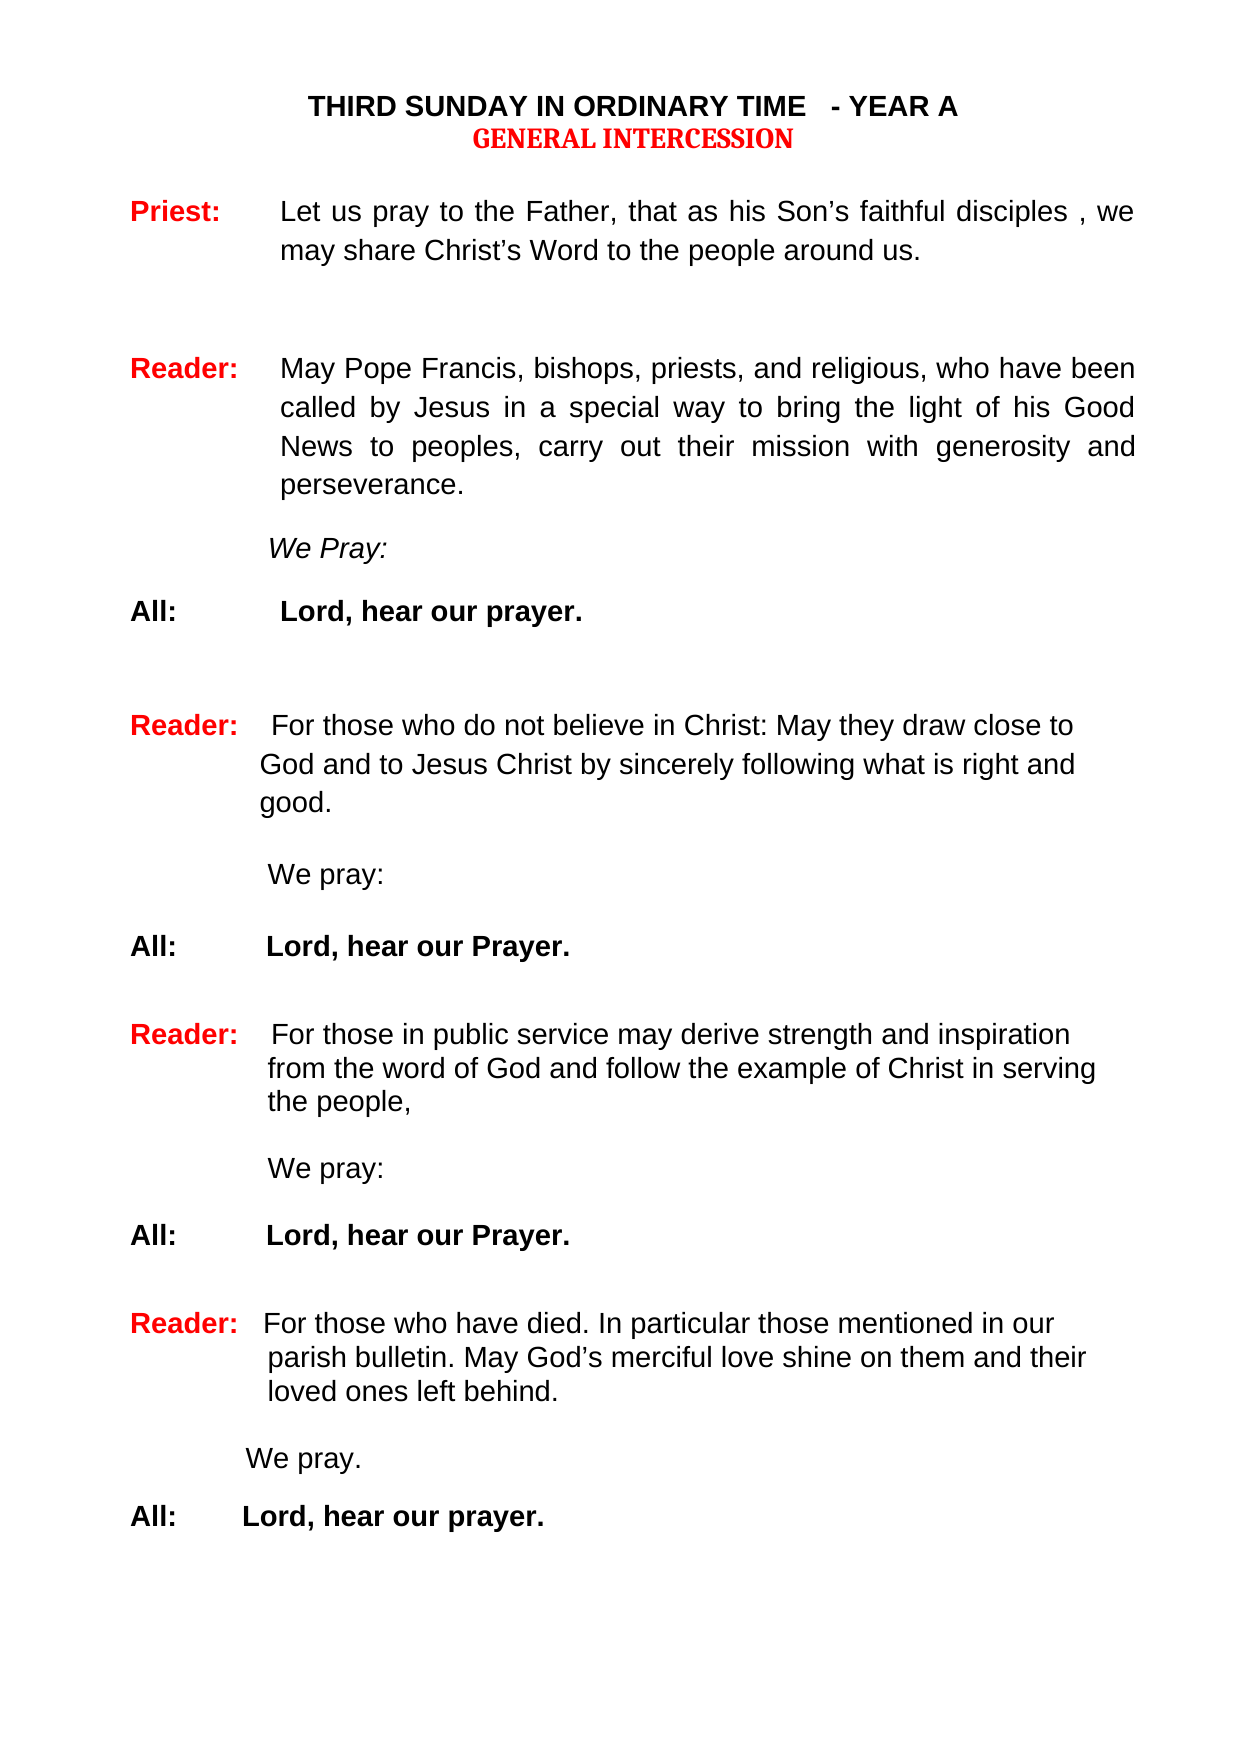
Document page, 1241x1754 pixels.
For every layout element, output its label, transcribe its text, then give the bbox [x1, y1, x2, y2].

text God and to Jesus Christ by sincerely following what is right and [130, 747, 1137, 780]
text Priest: Let us pray to the Father, that as his Son’s faithful disciples , we may share Christ’s Word to the people around us. [130, 194, 1137, 266]
text good. [130, 785, 1137, 819]
text We pray: [130, 857, 1137, 890]
text the people, [130, 1084, 1137, 1118]
text Reader: For those in public service may derive strength and inspiration [130, 1017, 1137, 1051]
text third SUNDAY IN ORDINARY TIME - YEAR A [130, 89, 1137, 122]
text All: Lord, hear our Prayer. [130, 929, 1137, 962]
text All: Lord, hear our prayer. [130, 1499, 1137, 1533]
text parish bulletin. May God’s merciful love shine on them and their [130, 1340, 1137, 1373]
text from the word of God and follow the example of Christ in serving [130, 1051, 1137, 1084]
text We pray. [205, 1441, 1137, 1474]
text All: Lord, hear our prayer. [130, 594, 1137, 628]
text loved ones left behind. [130, 1373, 1137, 1407]
text GENERAL INTERCESSION [130, 122, 1137, 156]
text We pray: [130, 1151, 1137, 1185]
text Reader: For those who have died. In particular those mentioned in our [130, 1306, 1137, 1340]
text Reader: May Pope Francis, bishops, priests, and religious, who have been called by Jesus in a special way to bring the light of his Good News to peoples, carry out their mission with generosity and perseverance. [130, 352, 1137, 501]
text Reader: For those who do not believe in Christ: May they draw close to [130, 708, 1137, 742]
text We Pray: [130, 531, 1137, 564]
text All: Lord, hear our Prayer. [130, 1218, 1137, 1252]
